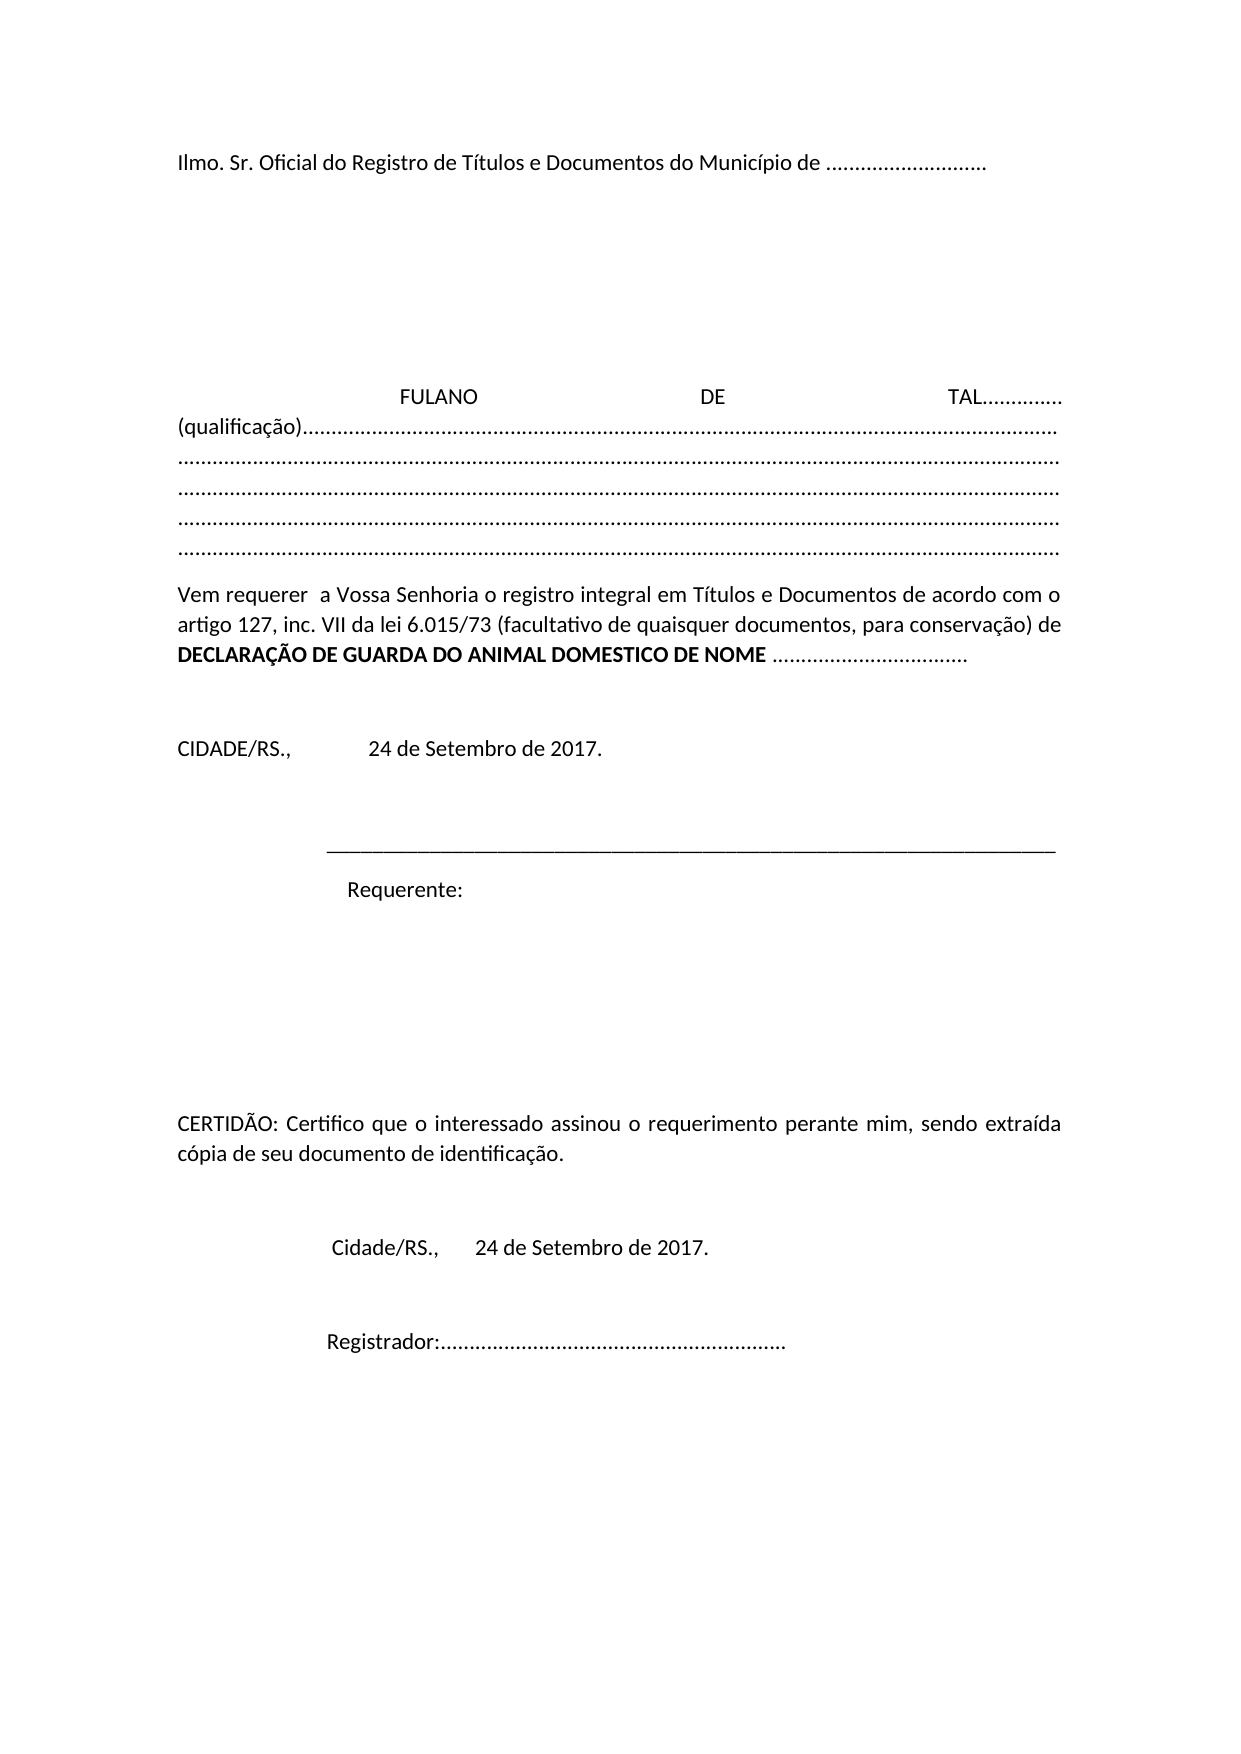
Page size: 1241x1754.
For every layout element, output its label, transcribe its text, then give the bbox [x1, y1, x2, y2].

text CIDADE/RS., 24 de Setembro de 2017. [177, 734, 1063, 762]
text Ilmo. Sr. Oficial do Registro de Títulos e Documentos do Município de ............................ [177, 148, 1063, 176]
text ________________________________________________________________ [177, 828, 1063, 856]
text Vem requerer a Vossa Senhoria o registro integral em Títulos e Documentos de acordo com o artigo 127, inc. VII da lei 6.015/73 (facultativo de quaisquer documentos, para conservação) de DECLARAÇÃO DE GUARDA DO ANIMAL DOMESTICO DE NOME .................................. [177, 580, 1063, 668]
text Requerente: [177, 875, 1063, 903]
text FULANO DE TAL.............. (qualificação)....................................................................................................................................................................................................................................................................................................................................................................................................................................................................................................................................................................................................................................................................................................................................................................... [177, 382, 1063, 561]
text Registrador:............................................................ [177, 1327, 1063, 1355]
text Cidade/RS., 24 de Setembro de 2017. [177, 1233, 1063, 1261]
text CERTIDÃO: Certifico que o interessado assinou o requerimento perante mim, sendo extraída cópia de seu documento de identificação. [177, 1109, 1063, 1167]
